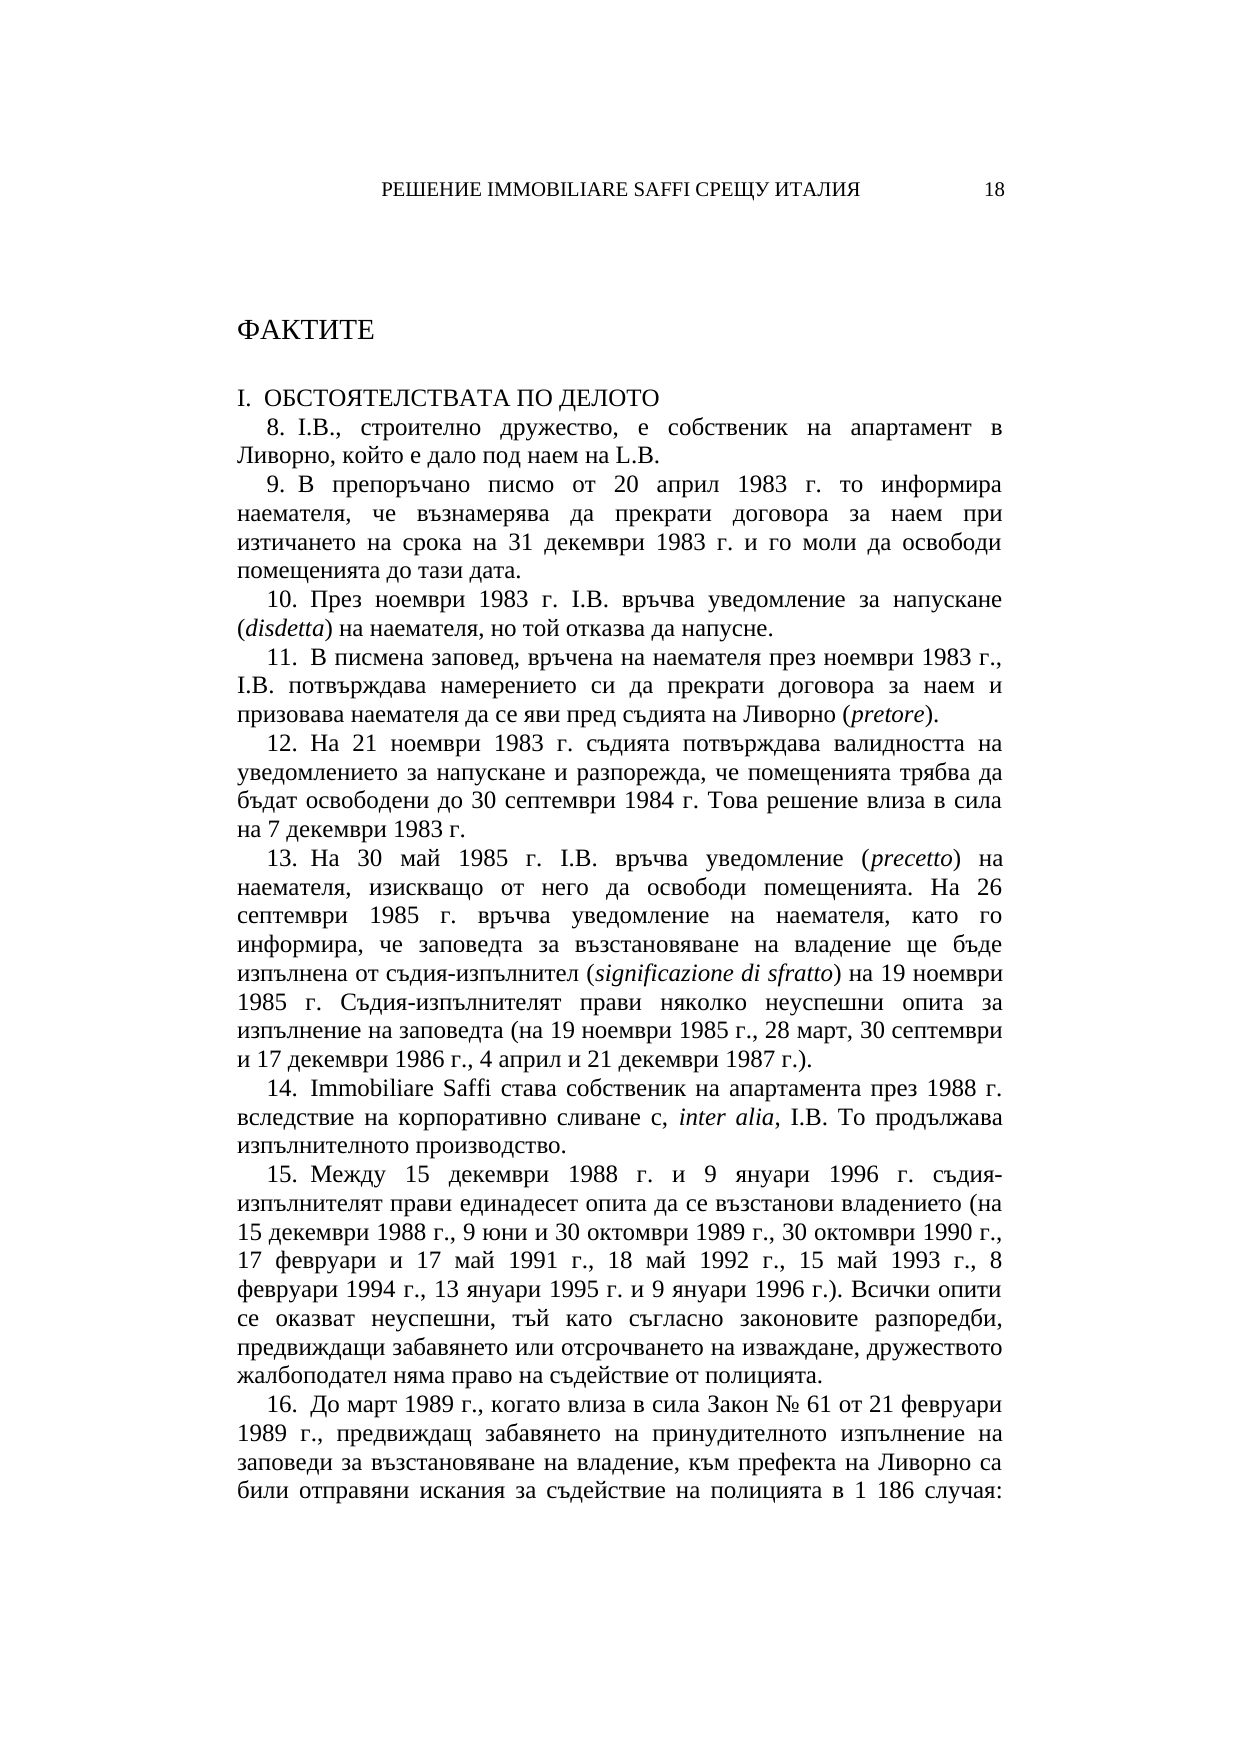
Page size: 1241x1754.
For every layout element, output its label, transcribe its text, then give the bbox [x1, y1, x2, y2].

text 8. I.В., строително дружество, е собственик на апартамент в Ливорно, който е дало под наем на L.B. [237, 412, 1003, 469]
text 9. В препоръчано писмо от 20 април 1983 г. то информира наемателя, че възнамерява да прекрати договора за наем при изтичането на срока на 31 декември 1983 г. и го моли да освободи помещенията до тази дата. [237, 469, 1003, 584]
text 12. На 21 ноември 1983 г. съдията потвърждава валидността на уведомлението за напускане и разпорежда, че помещенията трябва да бъдат освободени до 30 септември 1984 г. Това решение влиза в сила на 7 декември 1983 г. [237, 728, 1003, 843]
text 11. В писмена заповед, връчена на наемателя през ноември 1983 г., I.B. потвърждава намерението си да прекрати договора за наем и призовава наемателя да се яви пред съдията на Ливорно (pretore). [237, 642, 1003, 728]
text 15. Между 15 декември 1988 г. и 9 януари 1996 г. съдия-изпълнителят прави единадесет опита да се възстанови владението (на 15 декември 1988 г., 9 юни и 30 октомври 1989 г., 30 октомври 1990 г., 17 февруари и 17 май 1991 г., 18 май 1992 г., 15 май 1993 г., 8 февруари 1994 г., 13 януари 1995 г. и 9 януари 1996 г.). Всички опити се оказват неуспешни, тъй като съгласно законовите разпоредби, предвиждащи забавянето или отсрочването на изваждане, дружеството жалбоподател няма право на съдействие от полицията. [237, 1159, 1003, 1389]
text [237, 1389, 1003, 1504]
text 14. Immobiliare Saffi става собственик на апартамента през 1988 г. вследствие на корпоративно сливане с, inter alia, I.B. То продължава изпълнителното производство. [237, 1073, 1003, 1159]
text I. ОбстоятелстваТА по делото [237, 383, 1003, 412]
text 13. На 30 май 1985 г. I.B. връчва уведомление (precetto) на наемателя, изискващо от него да освободи помещенията. На 26 септември 1985 г. връчва уведомление на наемателя, като го информира, че заповедта за възстановяване на владение ще бъде изпълнена от съдия-изпълнител (significazione di sfratto) на 19 ноември 1985 г. Съдия-изпълнителят прави няколко неуспешни опита за изпълнение на заповедта (на 19 ноември 1985 г., 28 март, 30 септември и 17 декември 1986 г., 4 април и 21 декември 1987 г.). [237, 843, 1003, 1073]
text 10. През ноември 1983 г. I.B. връчва уведомление за напускане (disdetta) на наемателя, но той отказва да напусне. [237, 584, 1003, 642]
text ФАКТИТЕ [237, 312, 1003, 345]
